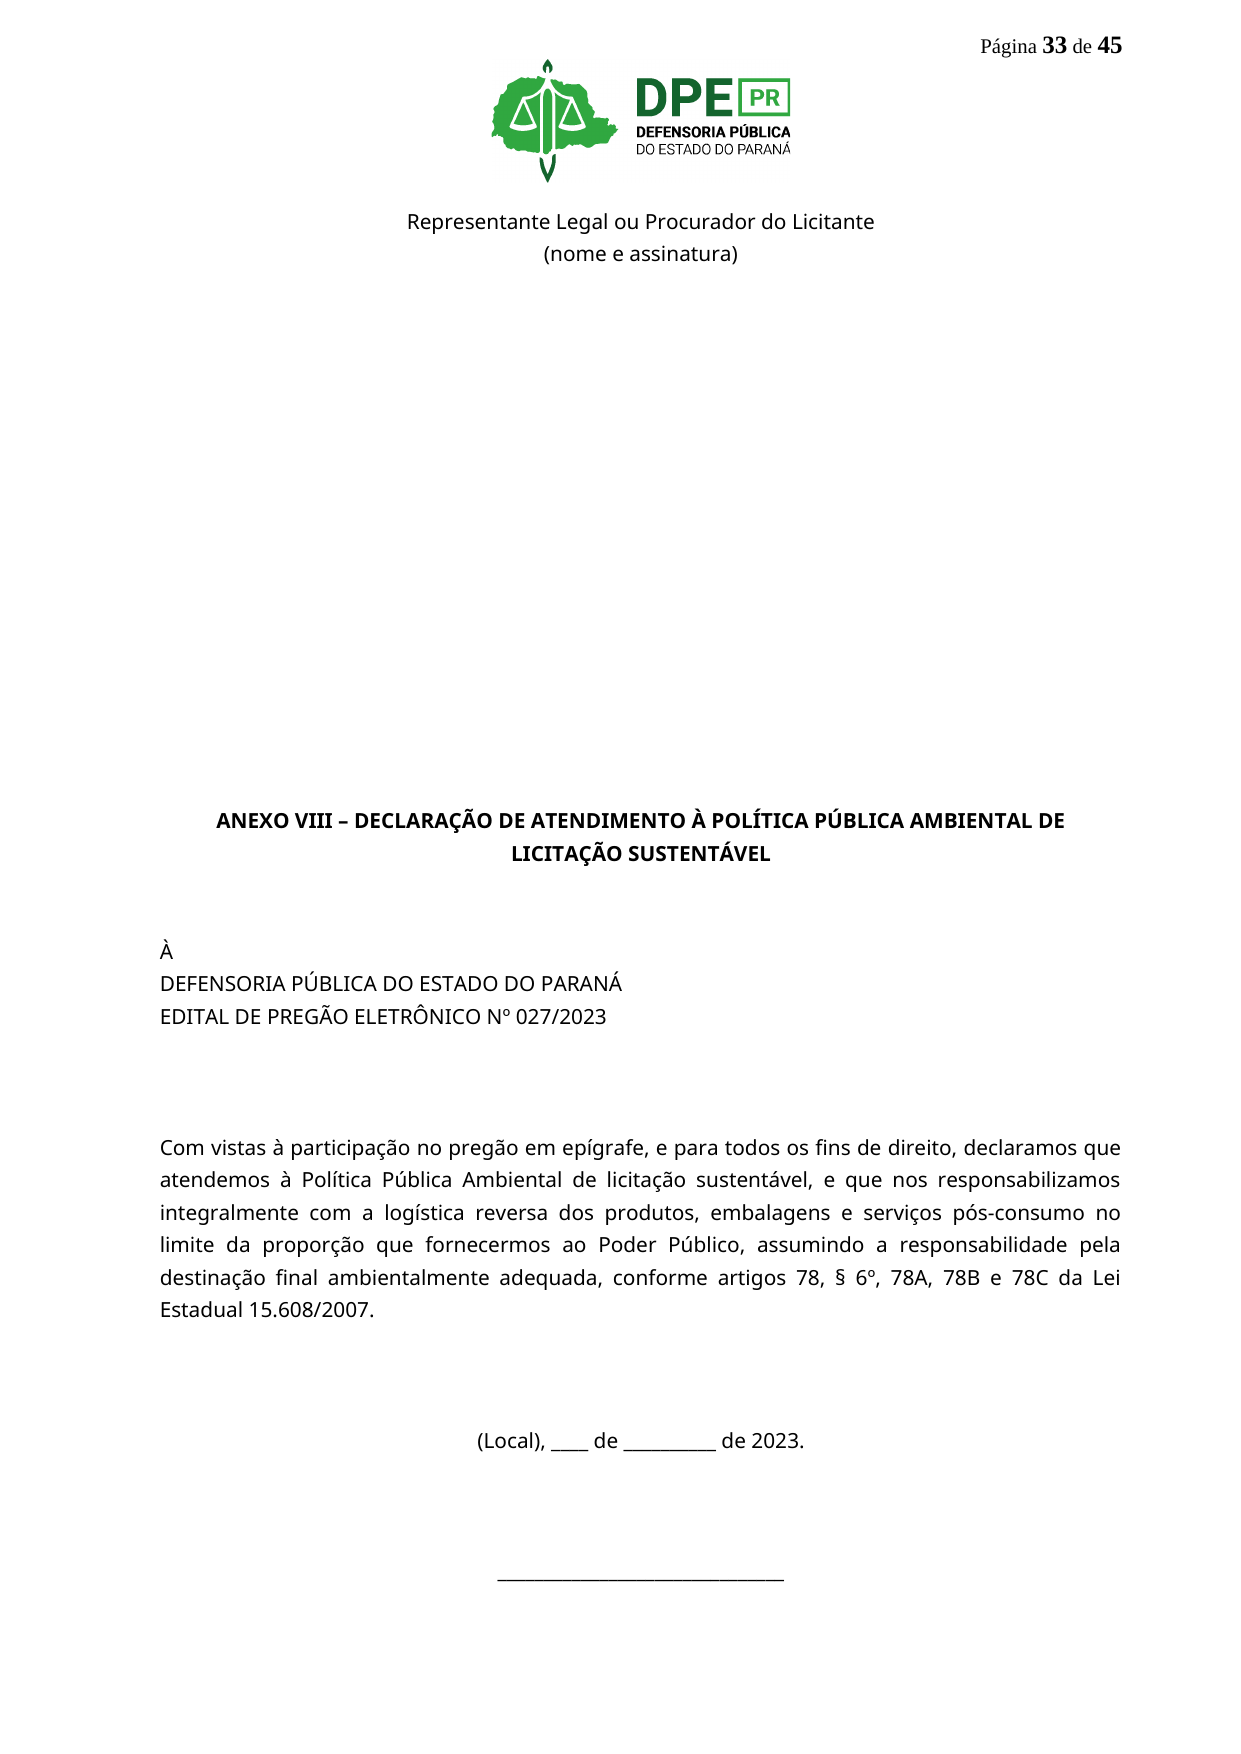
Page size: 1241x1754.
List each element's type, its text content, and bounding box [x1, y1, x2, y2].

text EDITAL DE PREGÃO ELETRÔNICO Nº 027/2023 [159, 1002, 1122, 1031]
text Representante Legal ou Procurador do Licitante [159, 207, 1122, 235]
text _______________________________ [159, 1556, 1122, 1585]
picture [491, 59, 790, 183]
text À [159, 937, 1122, 965]
text ANEXO VIII – DECLARAÇÃO DE ATENDIMENTO À POLÍTICA PÚBLICA AMBIENTAL DE LICITAÇÃO SUSTENTÁVEL [159, 807, 1122, 868]
text (Local), ____ de __________ de 2023. [159, 1426, 1122, 1454]
text DEFENSORIA PÚBLICA DO ESTADO DO PARANÁ [159, 969, 1122, 998]
text (nome e assinatura) [159, 239, 1122, 268]
text Com vistas à participação no pregão em epígrafe, e para todos os fins de direito, declaramos que atendemos à Política Pública Ambiental de licitação sustentável, e que nos responsabilizamos integralmente com a logística reversa dos produtos, embalagens e serviços pós-consumo no limite da proporção que fornecermos ao Poder Público, assumindo a responsabilidade pela destinação final ambientalmente adequada, conforme artigos 78, § 6º, 78A, 78B e 78C da Lei Estadual 15.608/2007. [159, 1133, 1122, 1324]
